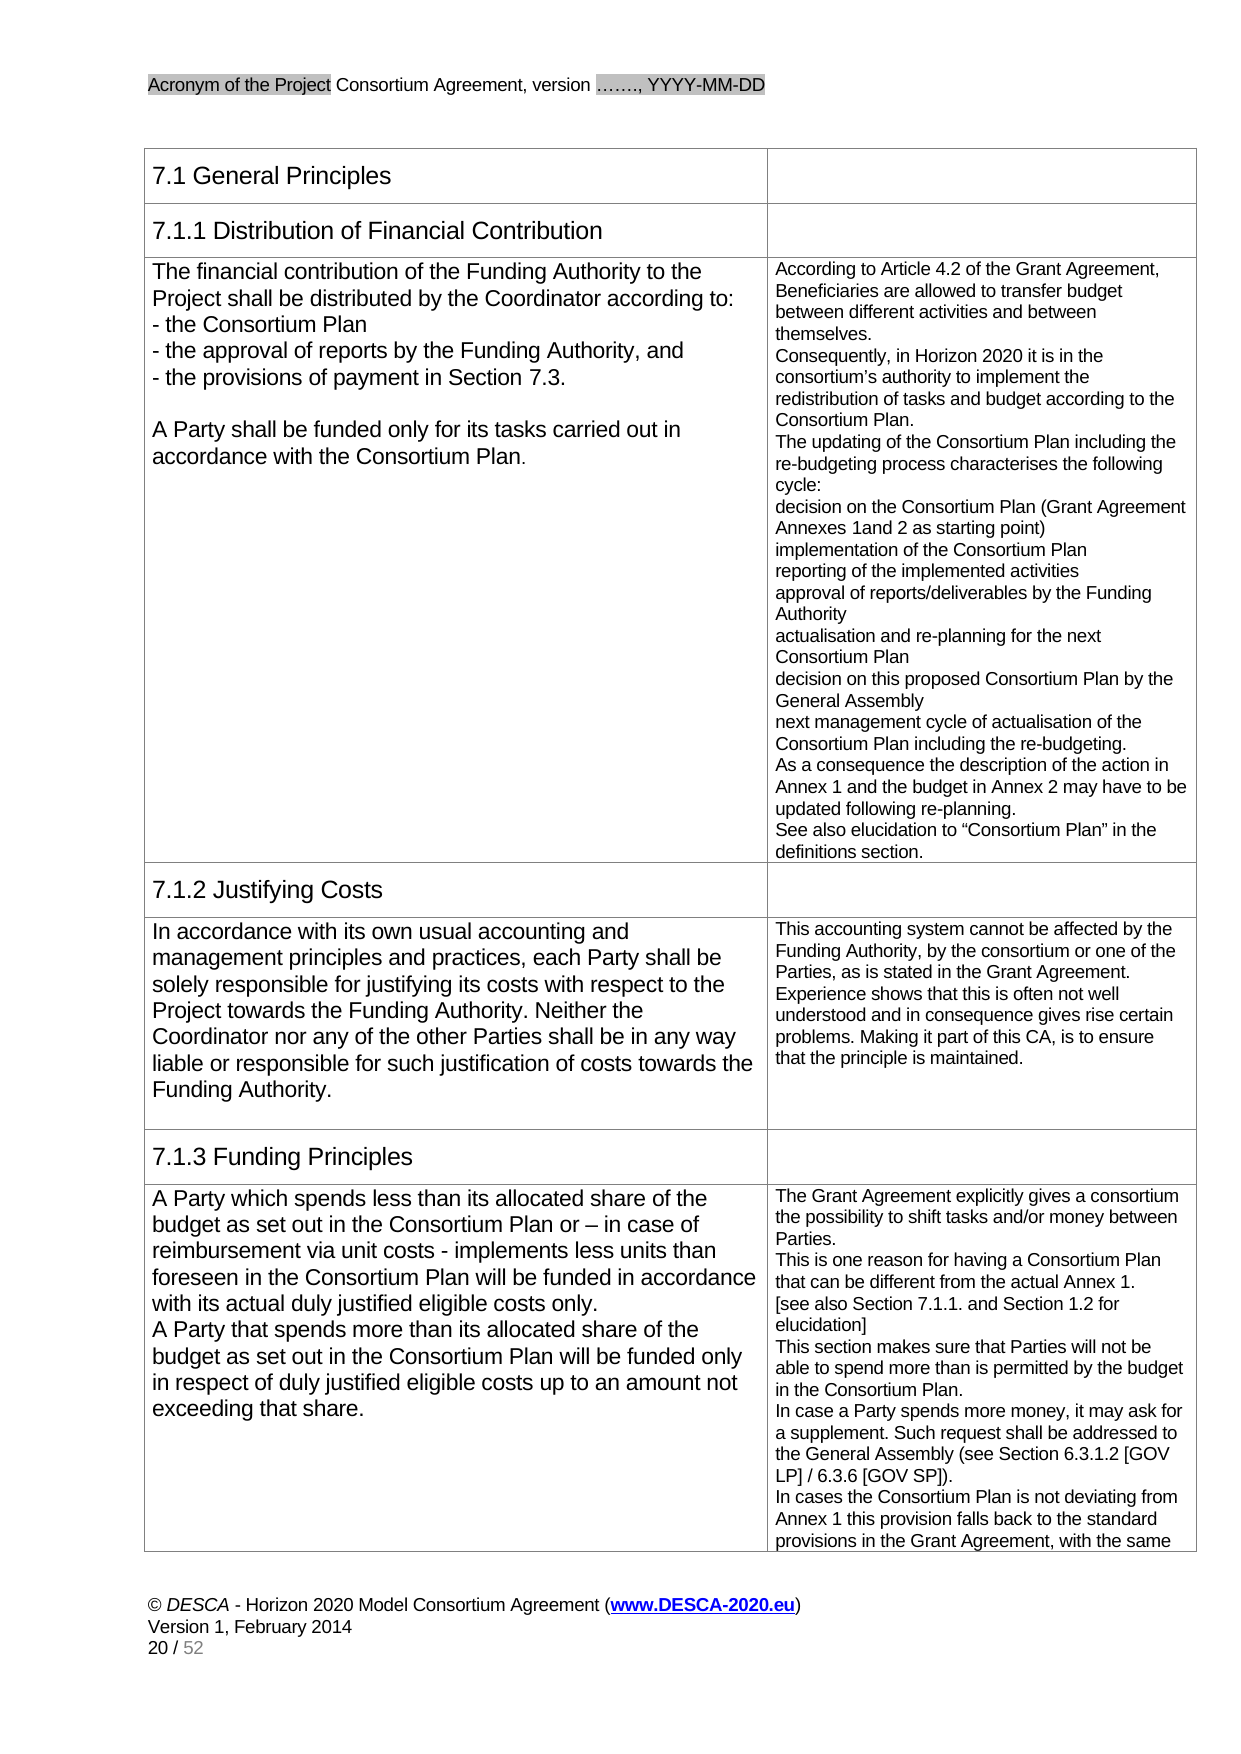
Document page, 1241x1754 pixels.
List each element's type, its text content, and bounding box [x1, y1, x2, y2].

table_cell 7.1.2 Justifying Costs [145, 863, 767, 917]
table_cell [145, 1185, 767, 1551]
table_cell 7.1.1 Distribution of Financial Contribution [145, 204, 767, 257]
table_cell The financial contribution of the Funding Authority to the Project shall be distributed by the Coordinator according to: - the Consortium Plan - the approval of reports by the Funding Authority, and - the provisions of payment in Section 7.3. A Party shall be funded only for its tasks carried out in accordance with the Consortium Plan. [145, 258, 767, 862]
table_cell 7.1.3 Funding Principles [145, 1130, 767, 1183]
table_cell [768, 1130, 1196, 1183]
table_cell According to Article 4.2 of the Grant Agreement, Beneficiaries are allowed to transfer budget between different activities and between themselves. Consequently, in Horizon 2020 it is in the consortium’s authority to implement the redistribution of tasks and budget according to the Consortium Plan. The updating of the Consortium Plan including the re-budgeting process characterises the following cycle: decision on the Consortium Plan (Grant Agreement Annexes 1and 2 as starting point) implementation of the Consortium Plan reporting of the implemented activities approval of reports/deliverables by the Funding Authority actualisation and re-planning for the next Consortium Plan decision on this proposed Consortium Plan by the General Assembly next management cycle of actualisation of the Consortium Plan including the re-budgeting. As a consequence the description of the action in Annex 1 and the budget in Annex 2 may have to be updated following re-planning. See also elucidation to “Consortium Plan” in the definitions section. [768, 258, 1196, 862]
table_cell This accounting system cannot be affected by the Funding Authority, by the consortium or one of the Parties, as is stated in the Grant Agreement. Experience shows that this is often not well understood and in consequence gives rise certain problems. Making it part of this CA, is to ensure that the principle is maintained. [768, 918, 1196, 1129]
table_cell 7.1 General Principles [145, 149, 767, 202]
table_cell [768, 863, 1196, 917]
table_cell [768, 1185, 1196, 1551]
table_cell [768, 149, 1196, 202]
table_cell In accordance with its own usual accounting and management principles and practices, each Party shall be solely responsible for justifying its costs with respect to the Project towards the Funding Authority. Neither the Coordinator nor any of the other Parties shall be in any way liable or responsible for such justification of costs towards the Funding Authority. [145, 918, 767, 1129]
table_cell [768, 204, 1196, 257]
